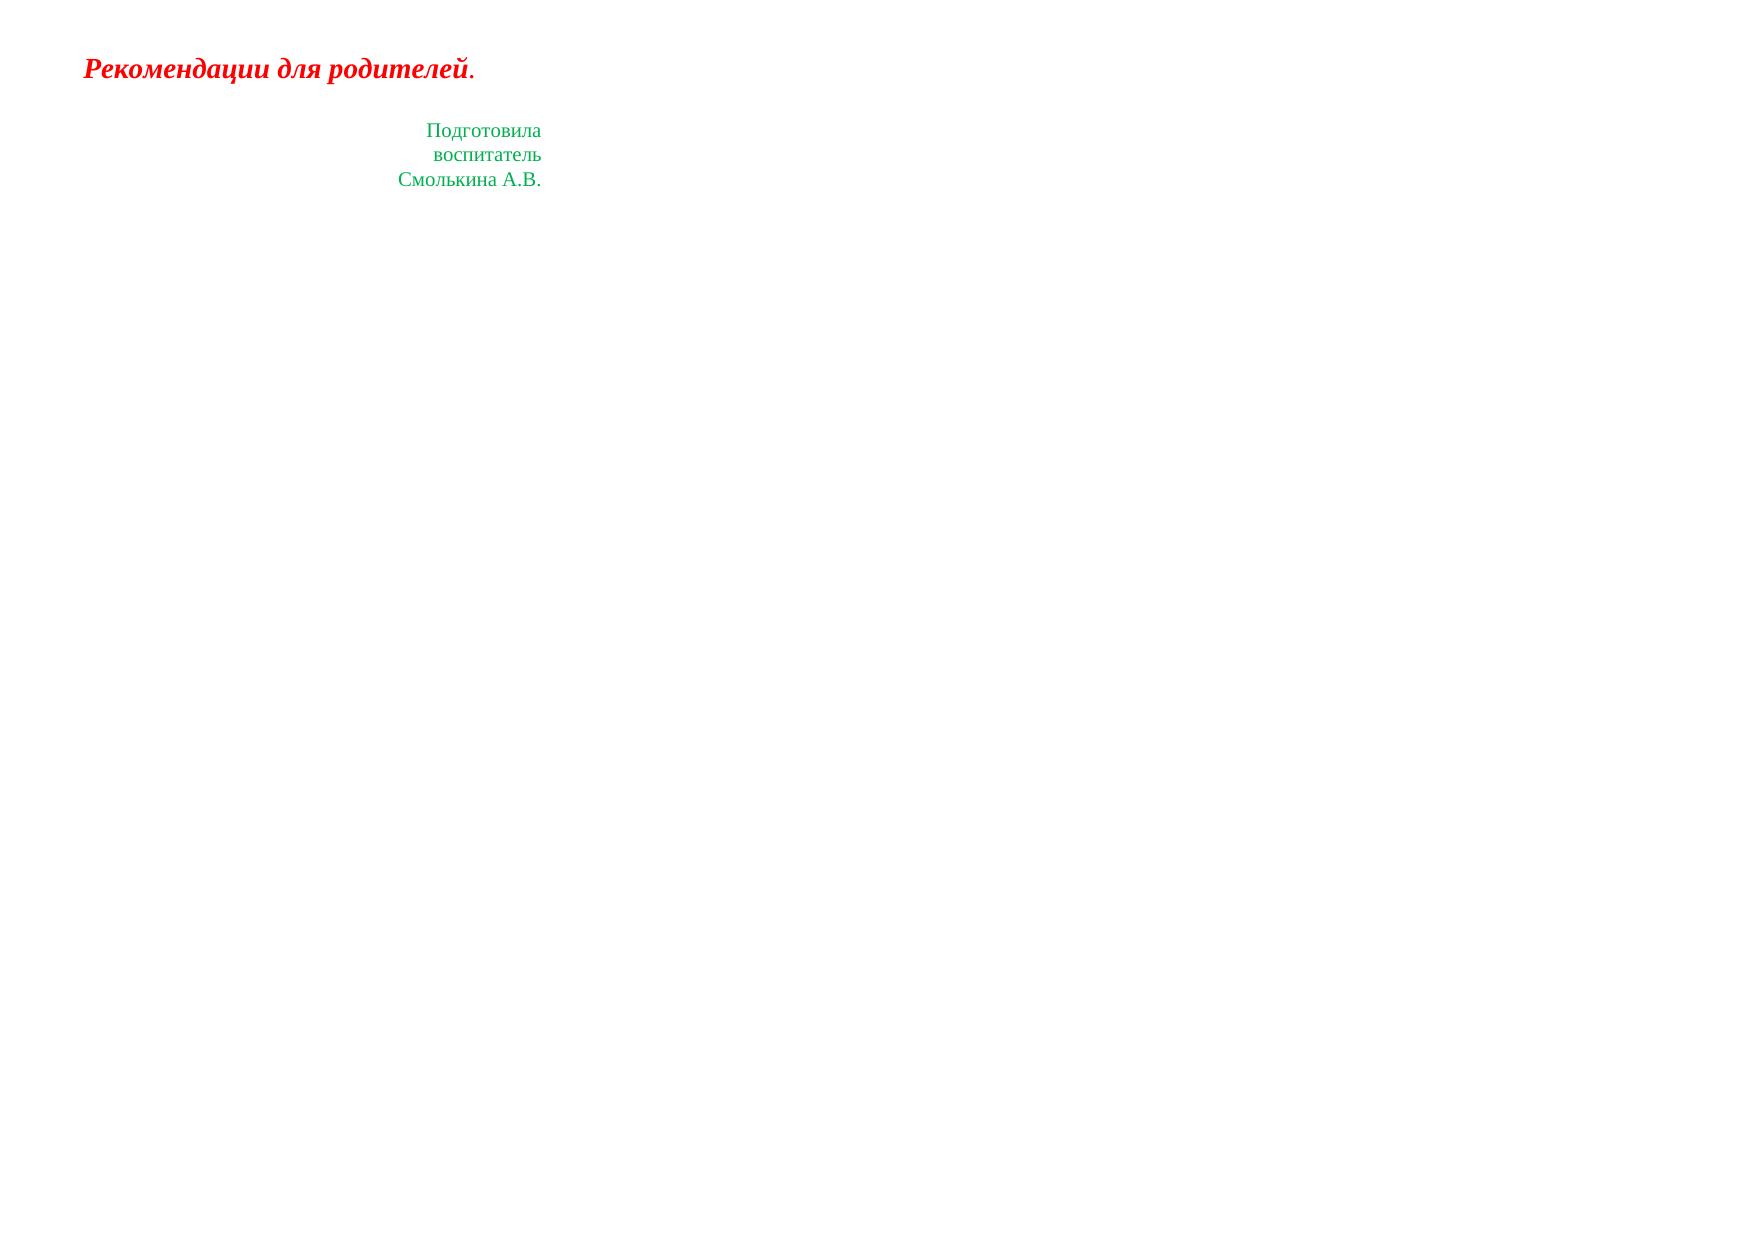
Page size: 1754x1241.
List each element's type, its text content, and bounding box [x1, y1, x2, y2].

text Подготовила [18, 118, 541, 142]
text воспитатель [18, 142, 541, 166]
text Смолькина А.В. [18, 166, 541, 191]
text Рекомендации для родителей. [18, 51, 541, 85]
